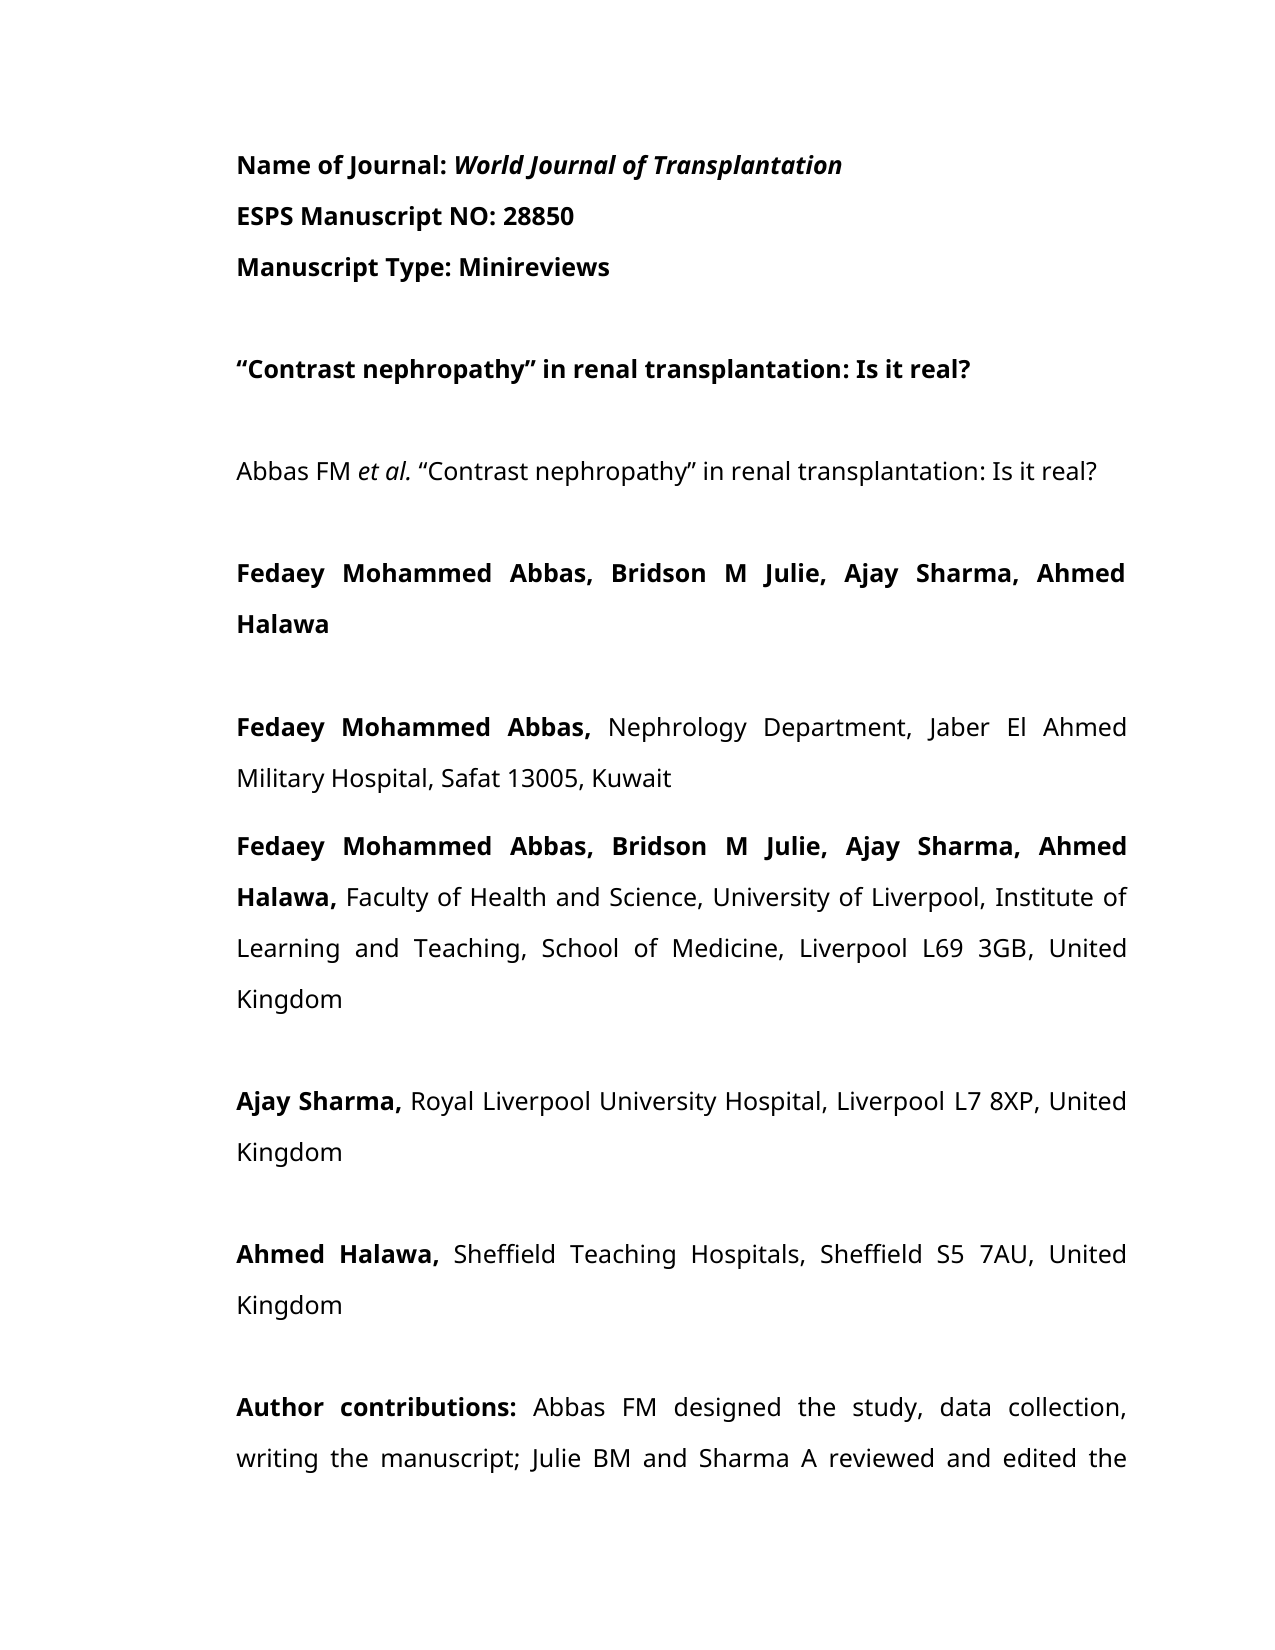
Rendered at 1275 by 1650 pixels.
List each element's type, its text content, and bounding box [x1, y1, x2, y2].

text ESPS Manuscript NO: 28850 [236, 199, 1127, 233]
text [236, 1390, 1127, 1475]
text Name of Journal: World Journal of Transplantation [236, 148, 1127, 182]
text Fedaey Mohammed Abbas, Bridson M Julie, Ajay Sharma, Ahmed Halawa, Faculty of Health and Science, University of Liverpool, Institute of Learning and Teaching, School of Medicine, Liverpool L69 3GB, United Kingdom [236, 828, 1127, 1015]
list Fedaey Mohammed Abbas, Nephrology Department, Jaber El Ahmed Military Hospital, Safat 13005, Kuwait [236, 709, 1127, 794]
text Fedaey Mohammed Abbas, Bridson M Julie, Ajay Sharma, Ahmed Halawa [236, 556, 1127, 641]
text Ahmed Halawa, Sheffield Teaching Hospitals, Sheffield S5 7AU, United Kingdom [236, 1237, 1127, 1322]
text Manuscript Type: Minireviews [236, 250, 1127, 284]
text Abbas FM et al. “Contrast nephropathy” in renal transplantation: Is it real? [236, 454, 1127, 488]
text “Contrast nephropathy” in renal transplantation: Is it real? [236, 352, 1127, 386]
list Ajay Sharma, Royal Liverpool University Hospital, Liverpool L7 8XP, United Kingdom [236, 1083, 1127, 1168]
